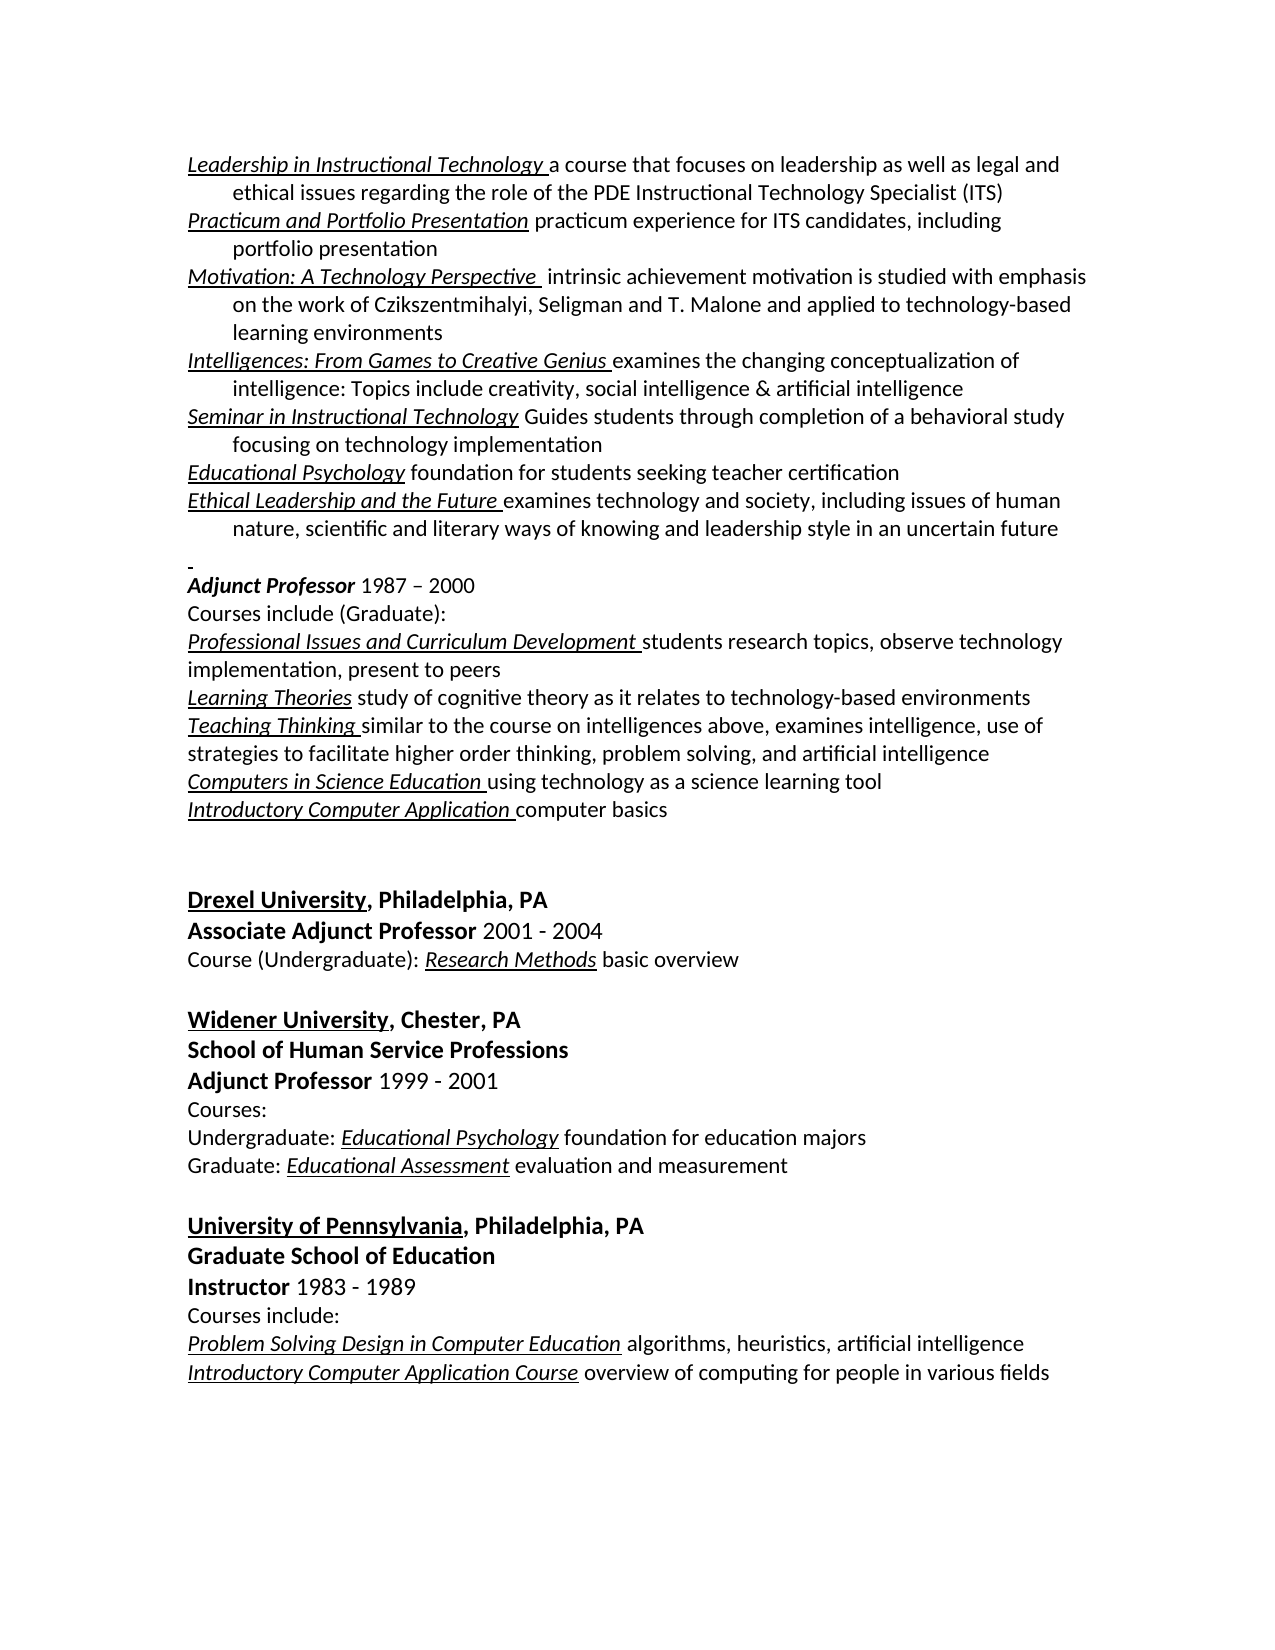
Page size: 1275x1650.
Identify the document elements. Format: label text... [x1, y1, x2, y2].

text Graduate: Educational Assessment evaluation and measurement [187, 1151, 1087, 1179]
text Course (Undergraduate): Research Methods basic overview [187, 945, 1087, 973]
text Problem Solving Design in Computer Education algorithms, heuristics, artificial intelligence [187, 1329, 1087, 1358]
text Teaching Thinking similar to the course on intelligences above, examines intelligence, use of strategies to facilitate higher order thinking, problem solving, and artificial intelligence [187, 711, 1087, 767]
text Service Professions [187, 1034, 1087, 1065]
text Courses: [187, 1095, 1087, 1123]
text Courses include (Graduate): [187, 599, 1087, 627]
text Intelligences: From Games to Creative Genius examines the changing conceptualization of intelligence: Topics include creativity, social intelligence & artificial intelligence [187, 346, 1087, 402]
text Courses include: [187, 1302, 1087, 1329]
text Introductory Computer Application computer basics [187, 795, 1087, 823]
text Professional Issues and Curriculum Development students research topics, observe technology implementation, present to peers [187, 627, 1087, 683]
text , [187, 1004, 1087, 1034]
text Educational Psychology foundation for students seeking teacher certification [187, 458, 1087, 486]
text , [187, 884, 1087, 915]
text Leadership in Instructional Technology a course that focuses on leadership as well as legal and ethical issues regarding the role of the PDE Instructional Technology Specialist (ITS) [187, 150, 1087, 206]
text Associate Adjunct Professor 2001 - 2004 [187, 915, 1087, 945]
text of , [187, 1210, 1087, 1241]
text Adjunct Professor 1987 – 2000 [187, 571, 1087, 599]
text Seminar in Instructional Technology Guides students through completion of a behavioral study focusing on technology implementation [187, 402, 1087, 458]
text Adjunct Professor 1999 - 2001 [187, 1065, 1087, 1095]
text Learning Theories study of cognitive theory as it relates to technology-based environments [187, 683, 1087, 711]
text Undergraduate: Educational Psychology foundation for education majors [187, 1123, 1087, 1151]
text Computers in Science Education using technology as a science learning tool [187, 767, 1087, 795]
text Practicum and Portfolio Presentation practicum experience for ITS candidates, including portfolio presentation [187, 206, 1087, 262]
text Ethical Leadership and the Future examines technology and society, including issues of human nature, scientific and literary ways of knowing and leadership style in an uncertain future [187, 486, 1087, 542]
text Introductory Computer Application Course overview of computing for people in various fields [187, 1358, 1087, 1386]
text Instructor 1983 - 1989 [187, 1271, 1087, 1302]
text of Education [187, 1241, 1087, 1271]
text Motivation: A Technology Perspective intrinsic achievement motivation is studied with emphasis on the work of Czikszentmihalyi, Seligman and T. Malone and applied to technology-based learning environments [187, 262, 1087, 346]
